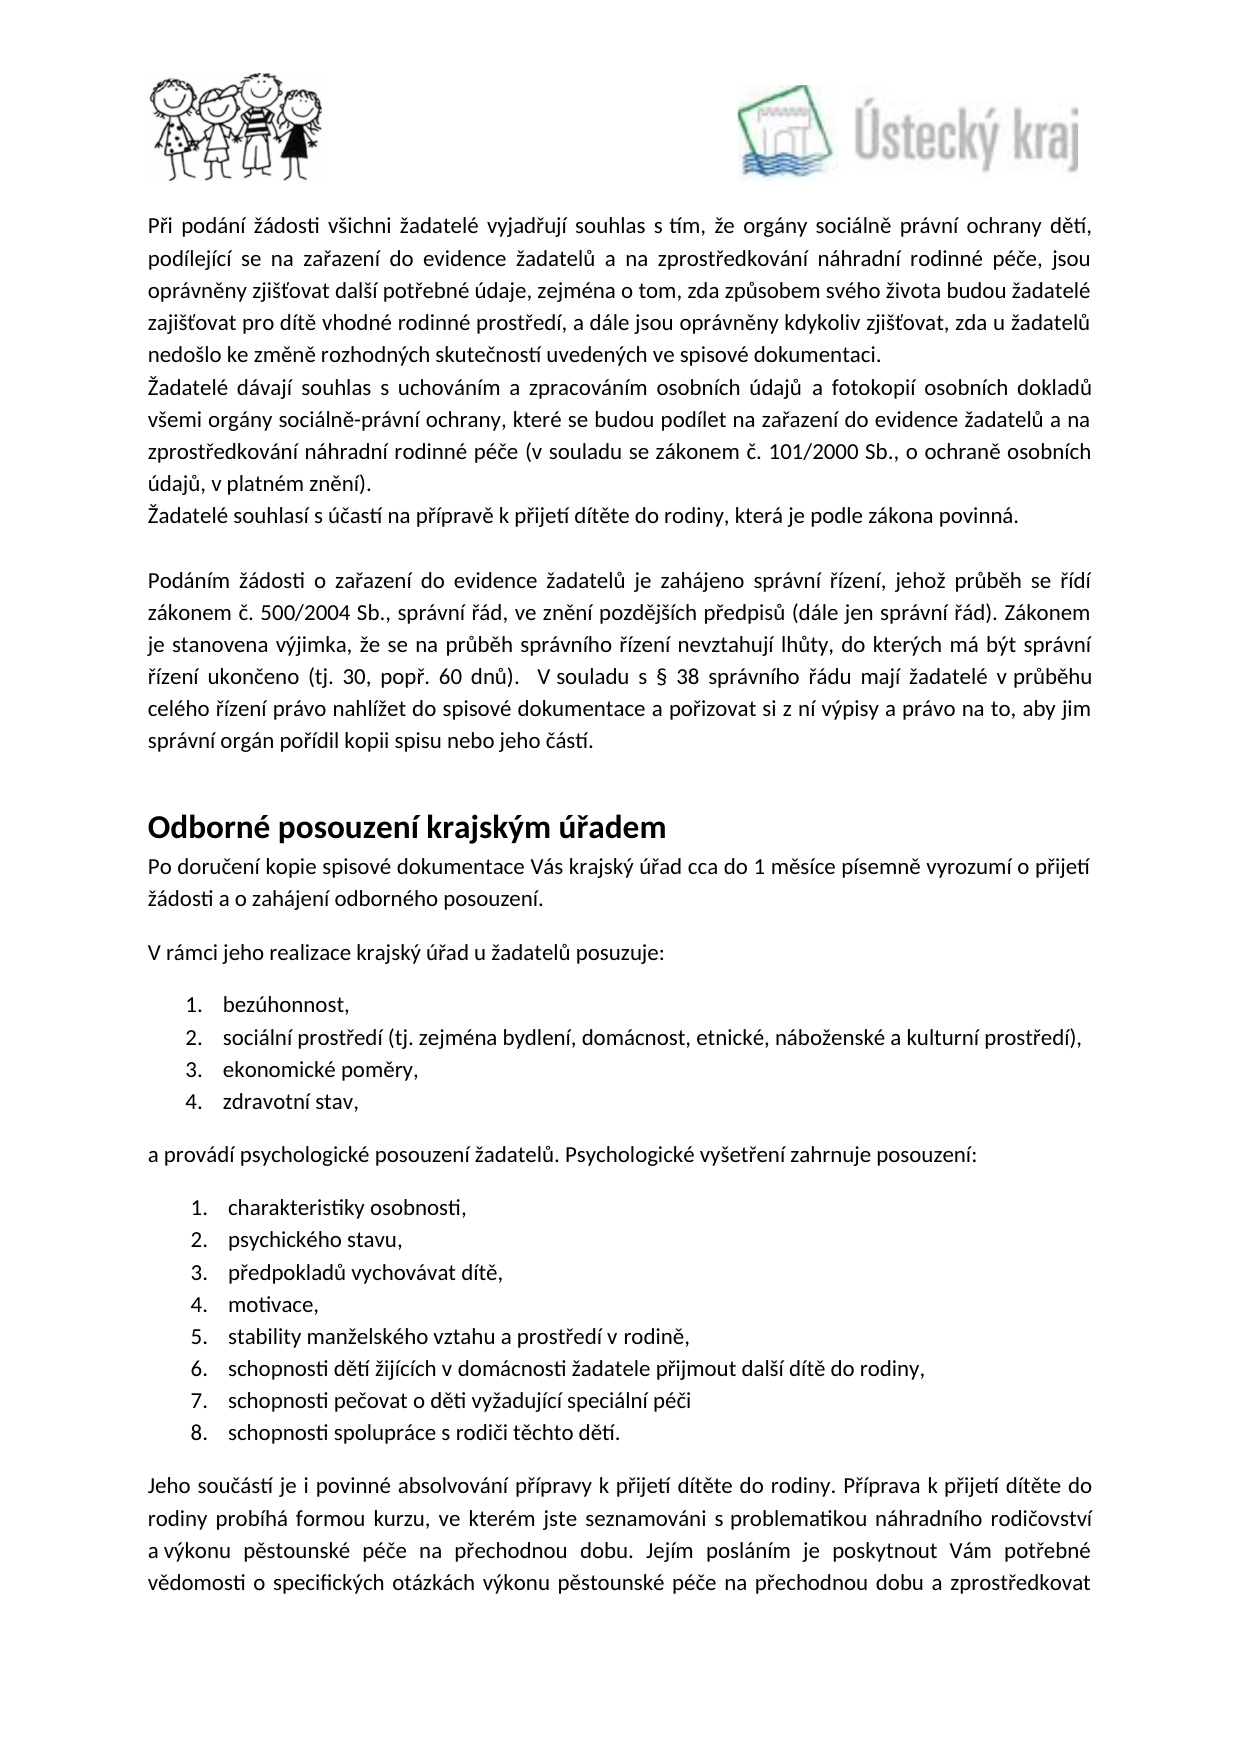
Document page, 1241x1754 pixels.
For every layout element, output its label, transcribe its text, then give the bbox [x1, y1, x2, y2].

picture [147, 73, 322, 181]
list předpokladů vychovávat dítě, [190, 1258, 1093, 1286]
list psychického stavu, [190, 1225, 1093, 1253]
text Při podání žádosti všichni žadatelé vyjadřují souhlas s tím, že orgány sociálně právní ochrany dětí, podílející se na zařazení do evidence žadatelů a na zprostředkování náhradní rodinné péče, jsou oprávněny zjišťovat další potřebné údaje, zejména o tom, zda způsobem svého života budou žadatelé zajišťovat pro dítě vhodné rodinné prostředí, a dále jsou oprávněny kdykoliv zjišťovat, zda u žadatelů nedošlo ke změně rozhodných skutečností uvedených ve spisové dokumentaci. [148, 212, 1093, 368]
list schopnosti dětí žijících v domácnosti žadatele přijmout další dítě do rodiny, [190, 1354, 1093, 1382]
list ekonomické poměry, [185, 1055, 1093, 1083]
text Po doručení kopie spisové dokumentace Vás krajský úřad cca do 1 měsíce písemně vyrozumí o přijetí žádosti a o zahájení odborného posouzení. [148, 852, 1093, 913]
text V rámci jeho realizace krajský úřad u žadatelů posuzuje: [148, 938, 1093, 966]
list charakteristiky osobnosti, [190, 1193, 1093, 1221]
list motivace, [190, 1290, 1093, 1318]
list schopnosti pečovat o děti vyžadující speciální péči [190, 1386, 1093, 1414]
text Podáním žádosti o zařazení do evidence žadatelů je zahájeno správní řízení, jehož průběh se řídí zákonem č. 500/2004 Sb., správní řád, ve znění pozdějších předpisů (dále jen správní řád). Zákonem je stanovena výjimka, že se na průběh správního řízení nevztahují lhůty, do kterých má být správní řízení ukončeno (tj. 30, popř. 60 dnů). V souladu s § 38 správního řádu mají žadatelé v průběhu celého řízení právo nahlížet do spisové dokumentace a pořizovat si z ní výpisy a právo na to, aby jim správní orgán pořídil kopii spisu nebo jeho částí. [148, 566, 1093, 755]
list stability manželského vztahu a prostředí v rodině, [190, 1322, 1093, 1350]
list schopnosti spolupráce s rodiči těchto dětí. [190, 1418, 1093, 1447]
picture [737, 85, 1079, 181]
list sociální prostředí (tj. zejména bydlení, domácnost, etnické, náboženské a kulturní prostředí), [185, 1023, 1093, 1051]
list zdravotní stav, [185, 1087, 1093, 1115]
text a provádí psychologické posouzení žadatelů. Psychologické vyšetření zahrnuje posouzení: [148, 1140, 1093, 1168]
list bezúhonnost, [185, 991, 1093, 1019]
text Odborné posouzení krajským úřadem [148, 806, 1093, 846]
text Žadatelé souhlasí s účastí na přípravě k přijetí dítěte do rodiny, která je podle zákona povinná. [148, 501, 1093, 529]
text Žadatelé dávají souhlas s uchováním a zpracováním osobních údajů a fotokopií osobních dokladů všemi orgány sociálně-právní ochrany, které se budou podílet na zařazení do evidence žadatelů a na zprostředkování náhradní rodinné péče (v souladu se zákonem č. 101/2000 Sb., o ochraně osobních údajů, v platném znění). [148, 373, 1093, 497]
